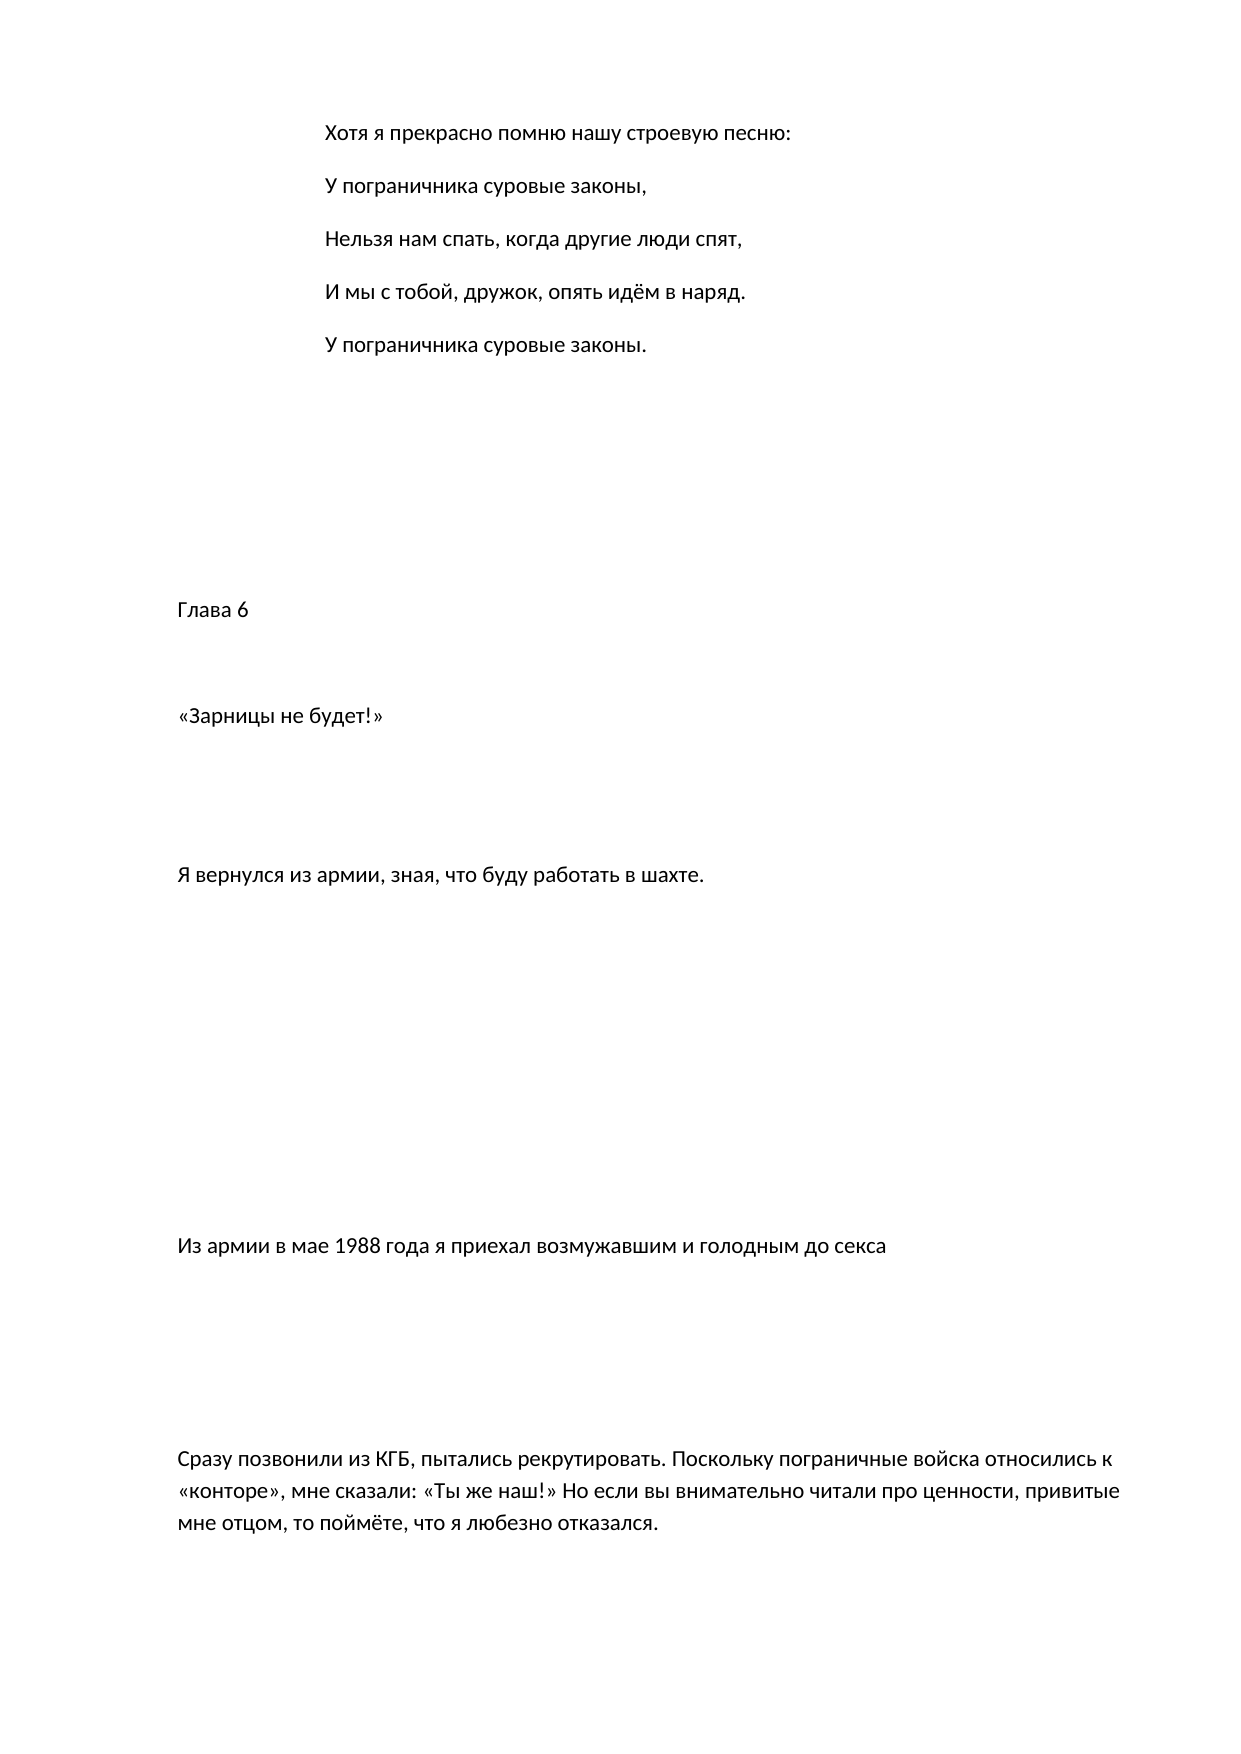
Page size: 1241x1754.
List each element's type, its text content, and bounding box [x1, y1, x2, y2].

text Хотя я прекрасно помню нашу строевую песню: [177, 118, 1152, 146]
text У пограничника суровые законы. [177, 330, 1152, 358]
text У пограничника суровые законы, [177, 171, 1152, 199]
text Нельзя нам спать, когда другие люди спят, [177, 224, 1152, 252]
text «Зарницы не будет!» [177, 701, 1152, 729]
text И мы с тобой, дружок, опять идём в наряд. [177, 277, 1152, 305]
text Я вернулся из армии, зная, что буду работать в шахте. [177, 860, 1152, 888]
text Из армии в мае 1988 года я приехал возмужавшим и голодным до секса [177, 1232, 1152, 1259]
text Сразу позвонили из КГБ, пытались рекрутировать. Поскольку пограничные войска относились к «конторе», мне сказали: «Ты же наш!» Но если вы внимательно читали про ценности, привитые мне отцом, то поймёте, что я любезно отказался. [177, 1444, 1152, 1536]
text Глава 6 [177, 595, 1152, 623]
